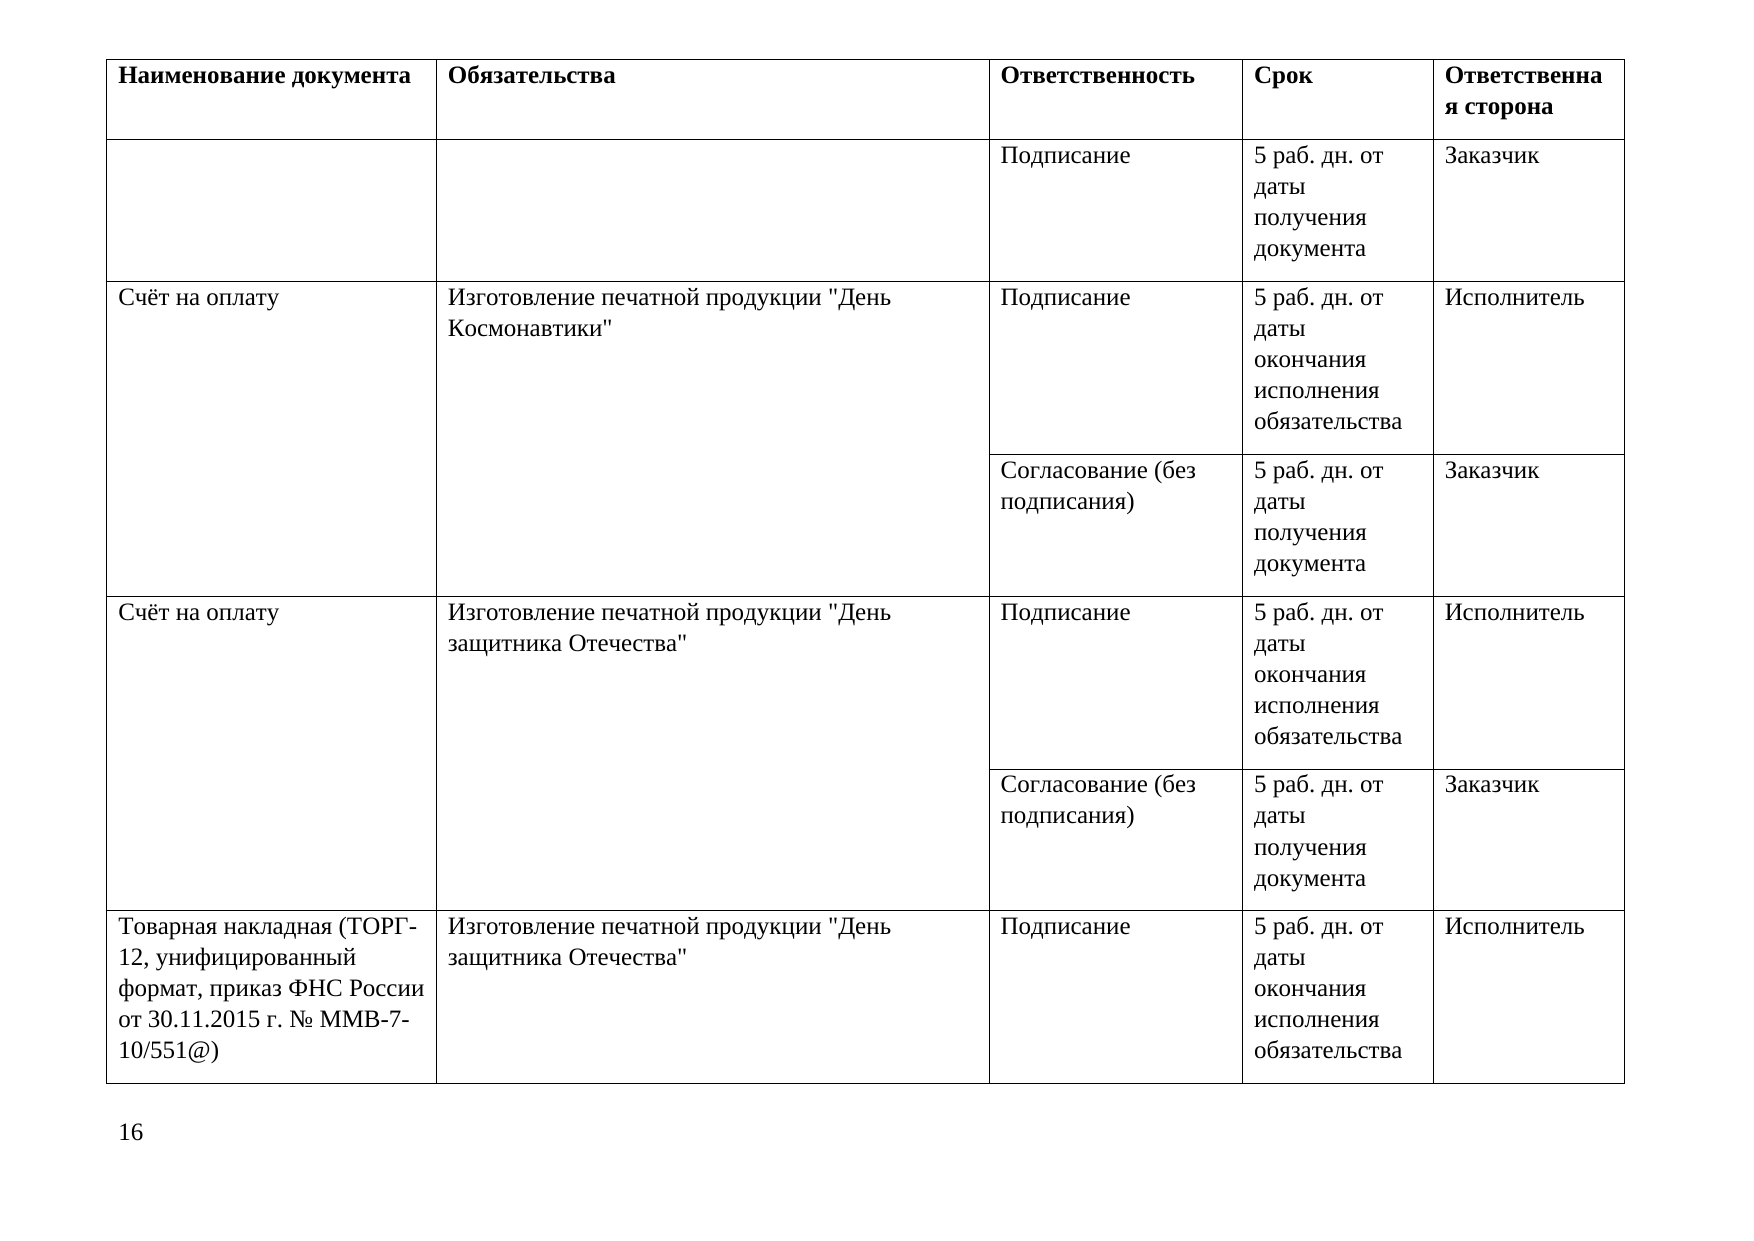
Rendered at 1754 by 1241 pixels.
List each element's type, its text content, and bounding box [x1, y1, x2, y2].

table_cell Подписание [990, 911, 1242, 1083]
table_header Срок [1243, 60, 1433, 139]
table_cell Согласование (без подписания) [990, 770, 1242, 910]
table_cell Подписание [990, 282, 1242, 454]
table_header Ответственная сторона [1434, 60, 1624, 139]
table_cell Заказчик [1434, 455, 1624, 596]
table_cell Подписание [990, 597, 1242, 768]
table_cell Заказчик [1434, 770, 1624, 910]
table_cell Согласование (без подписания) [990, 455, 1242, 596]
table_cell 5 раб. дн. от даты окончания исполнения обязательства [1243, 911, 1433, 1083]
table_cell 5 раб. дн. от даты окончания исполнения обязательства [1243, 597, 1433, 768]
table_cell Изготовление печатной продукции "День Космонавтики" [437, 282, 989, 596]
table_cell Заказчик [1434, 140, 1624, 281]
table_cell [107, 140, 436, 281]
table_cell Счёт на оплату [107, 282, 436, 596]
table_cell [107, 911, 436, 1083]
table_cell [437, 140, 989, 281]
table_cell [437, 911, 989, 1083]
table_header Обязательства [437, 60, 989, 139]
table_cell Исполнитель [1434, 911, 1624, 1083]
table_header Наименование документа [107, 60, 436, 139]
table_cell Исполнитель [1434, 597, 1624, 768]
table_cell 5 раб. дн. от даты окончания исполнения обязательства [1243, 282, 1433, 454]
table_cell Счёт на оплату [107, 597, 436, 910]
table_cell Исполнитель [1434, 282, 1624, 454]
table_cell Подписание [990, 140, 1242, 281]
table_cell 5 раб. дн. от даты получения документа [1243, 455, 1433, 596]
table_cell 5 раб. дн. от даты получения документа [1243, 770, 1433, 910]
table_header Ответственность [990, 60, 1242, 139]
table_cell 5 раб. дн. от даты получения документа [1243, 140, 1433, 281]
table_cell Изготовление печатной продукции "День защитника Отечества" [437, 597, 989, 910]
